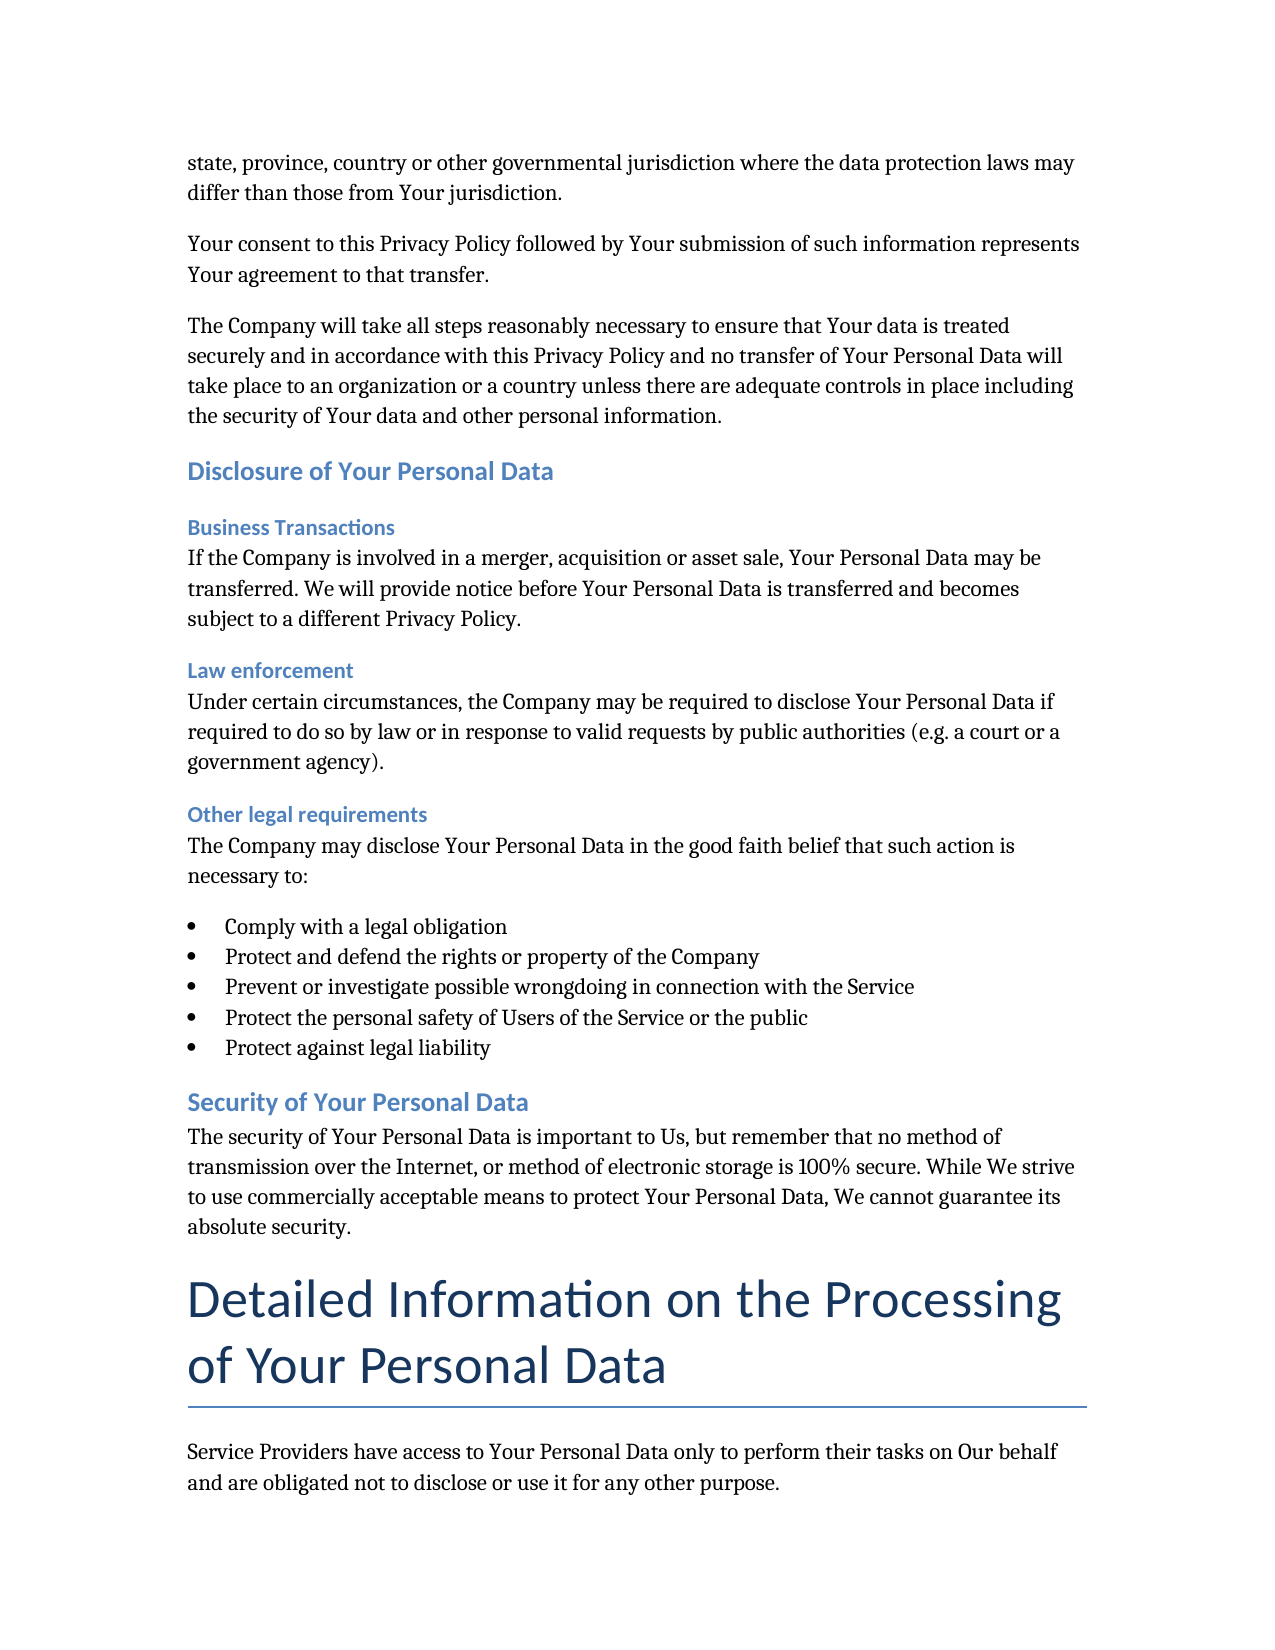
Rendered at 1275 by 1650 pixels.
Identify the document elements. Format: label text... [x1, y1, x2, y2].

list Protect and defend the rights or property of the Company [187, 944, 1087, 970]
subtitle Business Transactions [187, 513, 1087, 541]
list Prevent or investigate possible wrongdoing in connection with the Service [187, 974, 1087, 1000]
text The security of Your Personal Data is important to Us, but remember that no method of transmission over the Internet, or method of electronic storage is 100% secure. While We strive to use commercially acceptable means to protect Your Personal Data, We cannot guarantee its absolute security. [187, 1123, 1087, 1240]
subtitle Other legal requirements [187, 800, 1087, 828]
text Service Providers have access to Your Personal Data only to perform their tasks on Our behalf and are obligated not to disclose or use it for any other purpose. [187, 1439, 1087, 1496]
list Comply with a legal obligation [187, 914, 1087, 940]
text Under certain circumstances, the Company may be required to disclose Your Personal Data if required to do so by law or in response to valid requests by public authorities (e.g. a court or a government agency). [187, 689, 1087, 776]
list Protect against legal liability [187, 1034, 1087, 1061]
text The Company will take all steps reasonably necessary to ensure that Your data is treated securely and in accordance with this Privacy Policy and no transfer of Your Personal Data will take place to an organization or a country unless there are adequate controls in place including the security of Your data and other personal information. [187, 312, 1087, 429]
text The Company may disclose Your Personal Data in the good faith belief that such action is necessary to: [187, 832, 1087, 889]
text If the Company is involved in a merger, acquisition or asset sale, Your Personal Data may be transferred. We will provide notice before Your Personal Data is transferred and becomes subject to a different Privacy Policy. [187, 545, 1087, 632]
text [187, 150, 1087, 207]
list Protect the personal safety of Users of the Service or the public [187, 1004, 1087, 1031]
subtitle Law enforcement [187, 657, 1087, 684]
subtitle Security of Your Personal Data [187, 1086, 1087, 1118]
text Your consent to this Privacy Policy followed by Your submission of such information represents Your agreement to that transfer. [187, 231, 1087, 288]
title Detailed Information on the Processing of Your Personal Data [187, 1265, 1087, 1408]
subtitle Disclosure of Your Personal Data [187, 454, 1087, 487]
